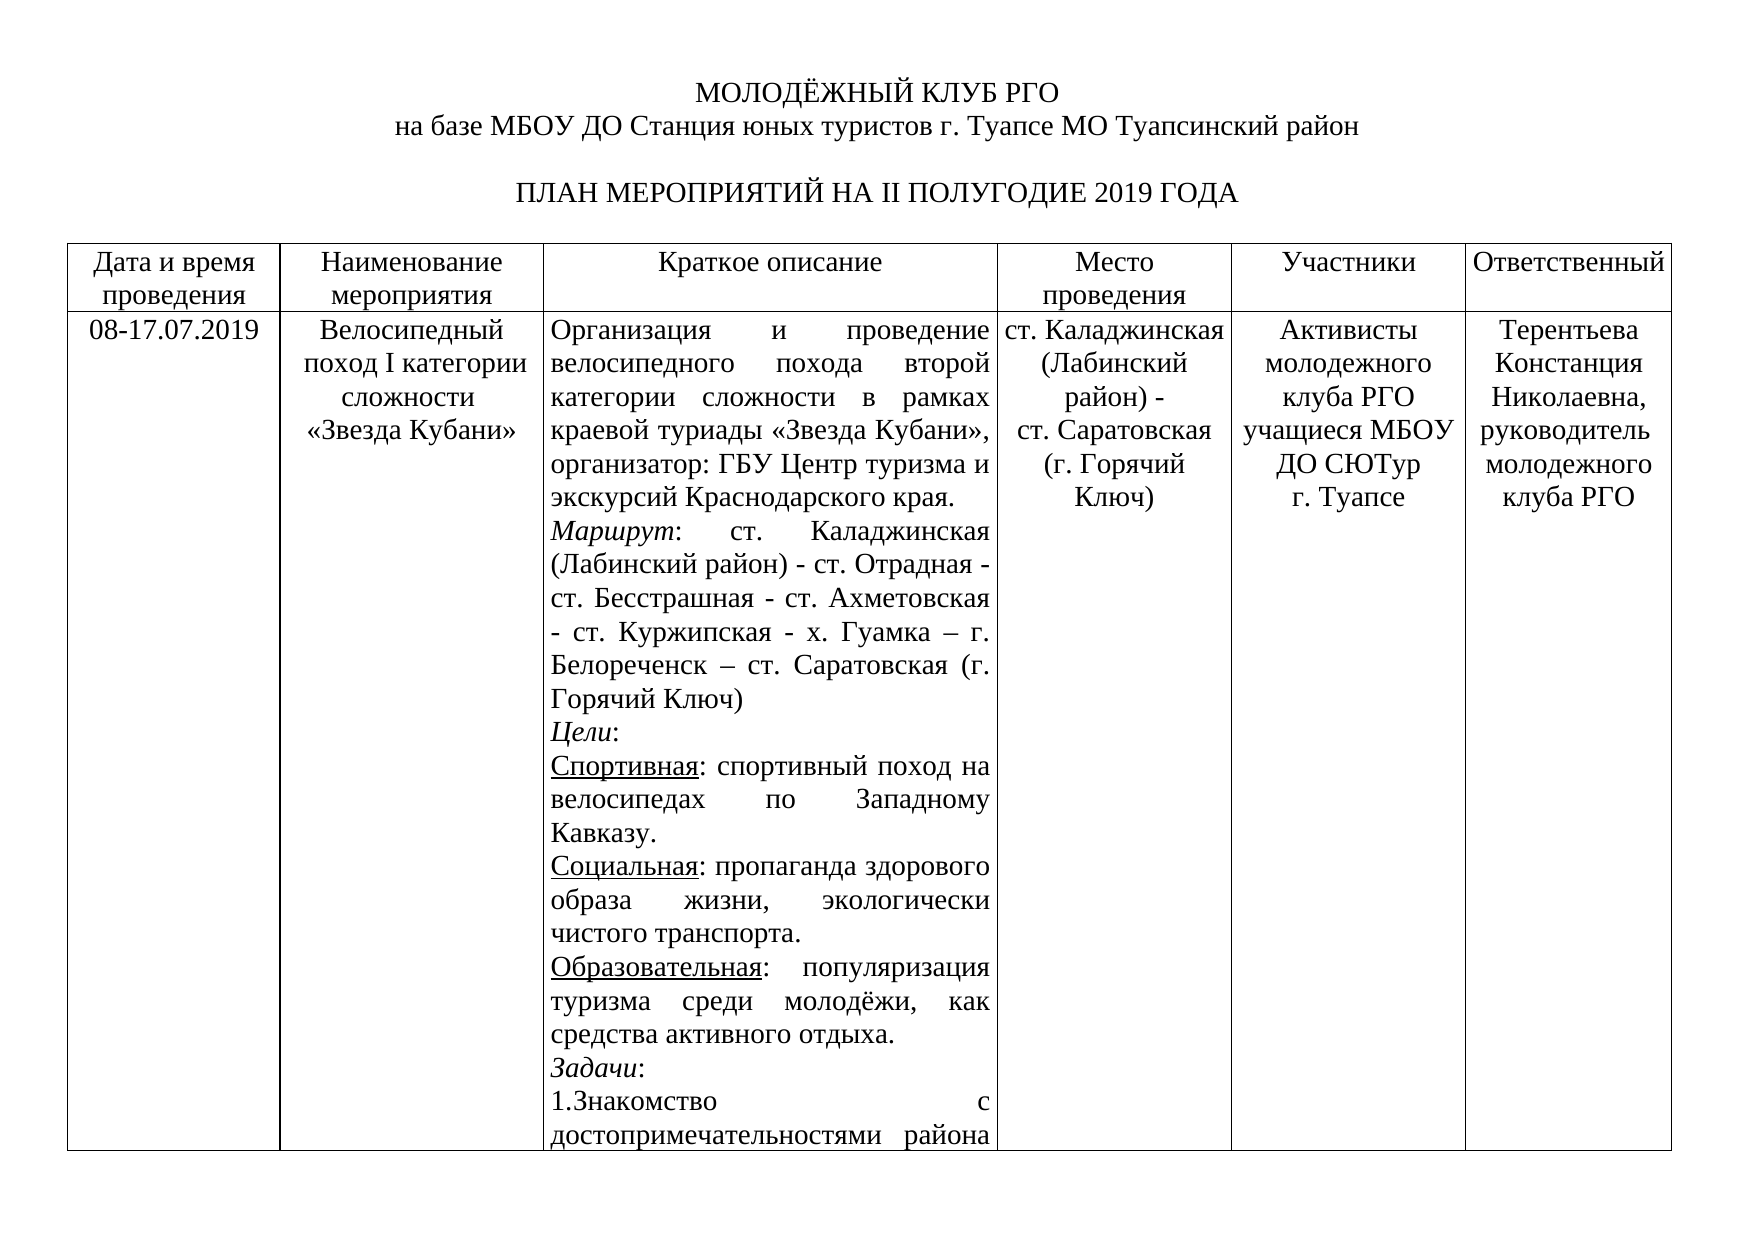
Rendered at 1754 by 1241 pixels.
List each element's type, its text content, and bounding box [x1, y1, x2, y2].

text на базе МБОУ ДО Станция юных туристов г. Туапсе МО Туапсинский район [75, 108, 1679, 142]
table_header Участники [1232, 244, 1465, 311]
table_cell 08-17.07.2019 [68, 312, 279, 1150]
table_header Ответственный [1466, 244, 1671, 311]
table_header Место проведения [998, 244, 1231, 311]
table_header Дата и время проведения [68, 244, 279, 311]
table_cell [1232, 312, 1465, 1150]
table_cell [281, 312, 543, 1150]
table_header Наименование мероприятия [281, 244, 543, 311]
text ПЛАН МЕРОПРИЯТИЙ НА II ПОЛУГОДИЕ 2019 ГОДА [75, 176, 1679, 209]
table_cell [1466, 312, 1671, 1150]
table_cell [998, 312, 1231, 1150]
text МОЛОДЁЖНЫЙ КЛУБ РГО [75, 75, 1679, 108]
table_header Краткое описание [544, 244, 997, 311]
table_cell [544, 312, 997, 1150]
